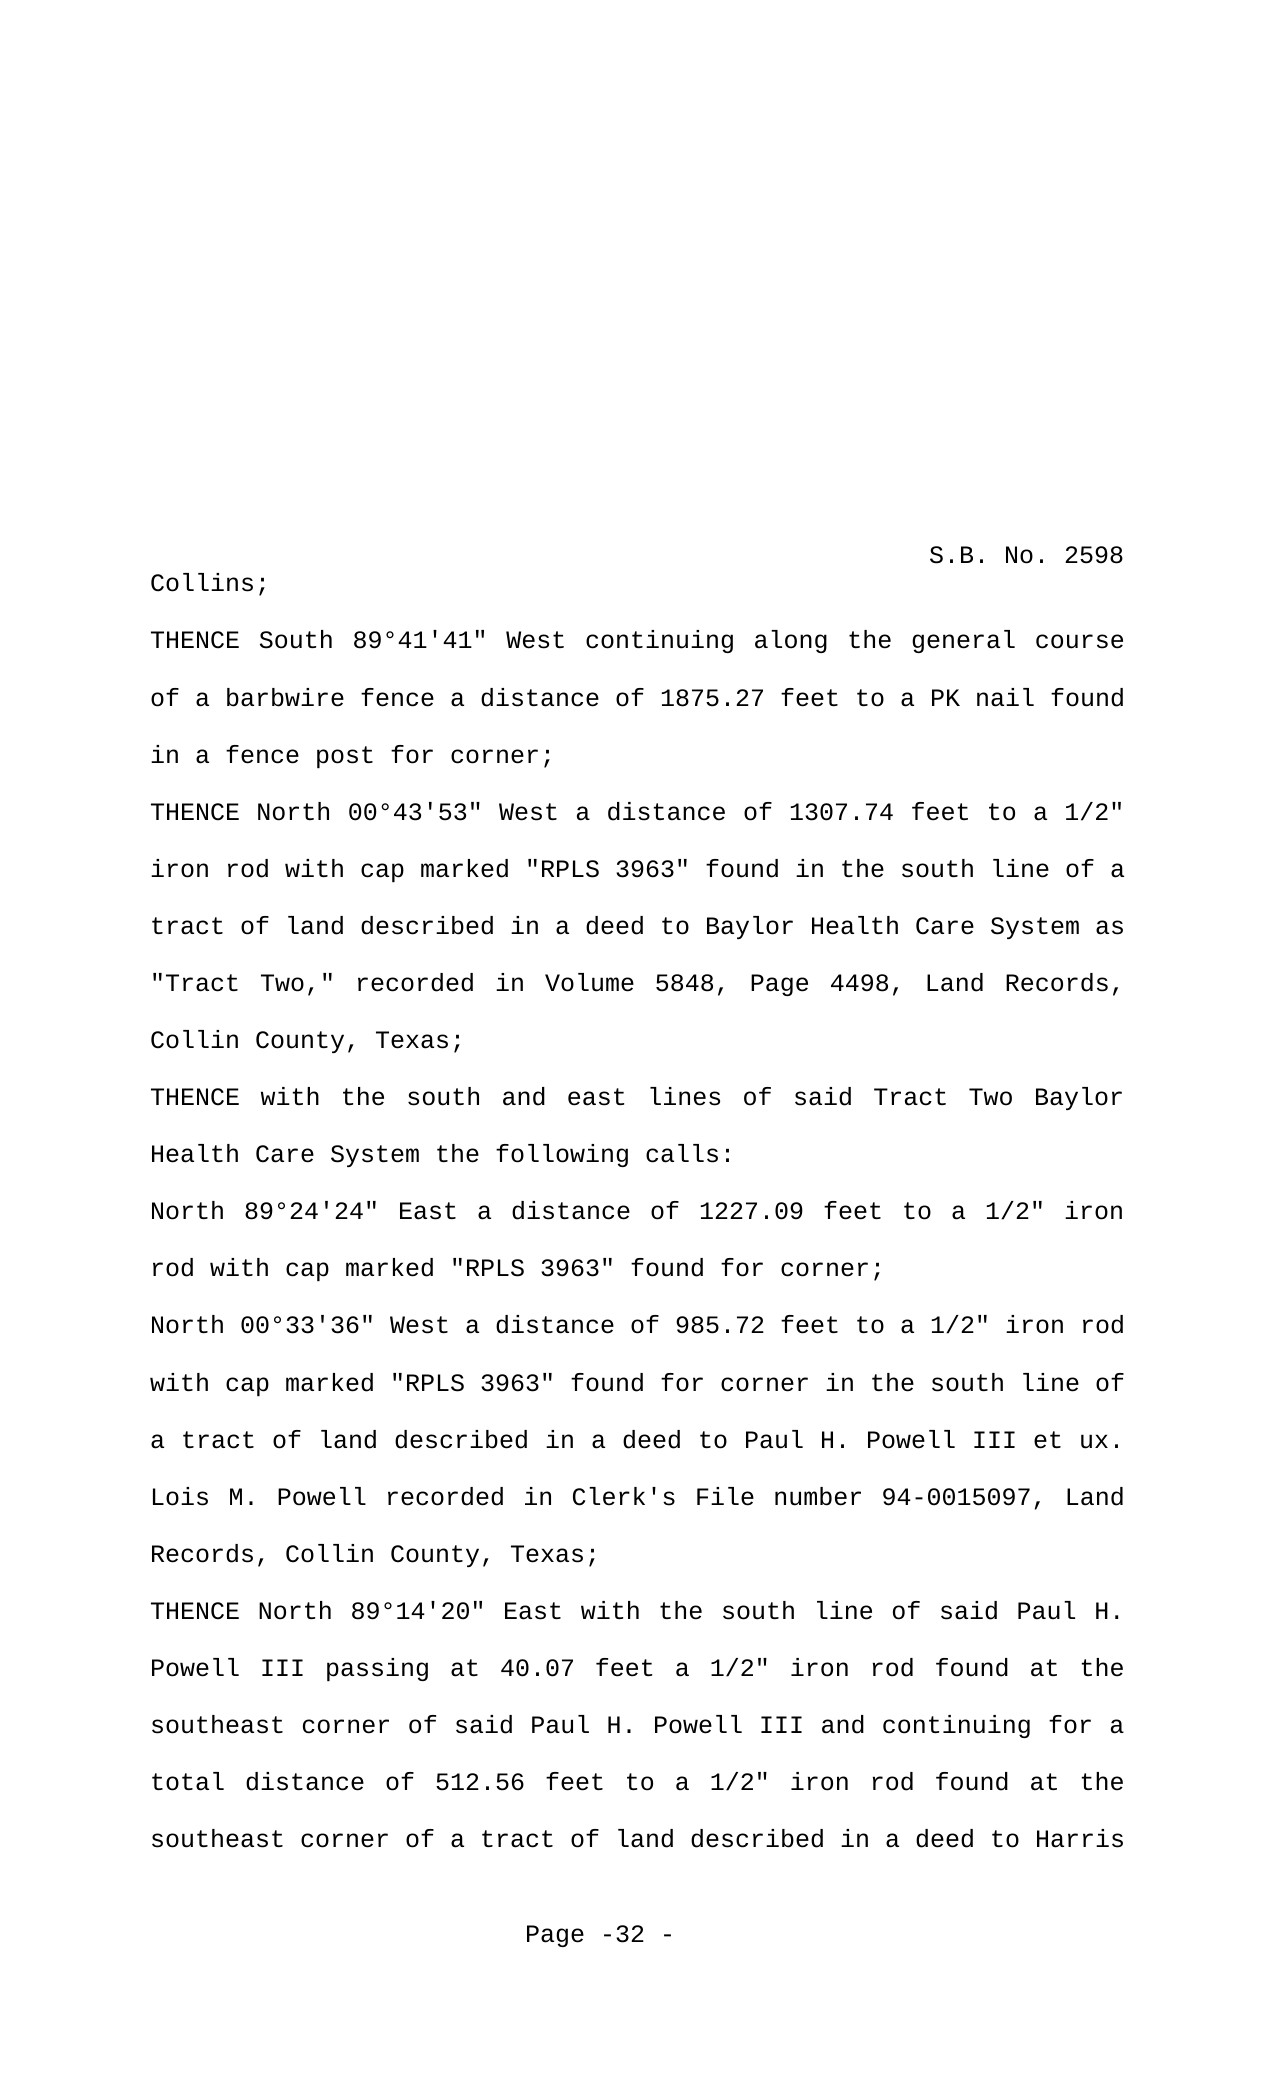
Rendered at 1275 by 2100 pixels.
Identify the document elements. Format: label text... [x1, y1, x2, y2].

text THENCE with the south and east lines of said Tract Two Baylor Health Care System the following calls: [150, 1084, 1125, 1170]
text THENCE South 89°41'41" West continuing along the general course of a barbwire fence a distance of 1875.27 feet to a PK nail found in a fence post for corner; [150, 628, 1125, 771]
text North 89°24'24" East a distance of 1227.09 feet to a 1/2" iron rod with cap marked "RPLS 3963" found for corner; [150, 1199, 1125, 1284]
text North 00°33'36" West a distance of 985.72 feet to a 1/2" iron rod with cap marked "RPLS 3963" found for corner in the south line of a tract of land described in a deed to Paul H. Powell III et ux. Lois M. Powell recorded in Clerk's File number 94-0015097, Land Records, Collin County, Texas; [150, 1313, 1125, 1570]
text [150, 571, 1125, 599]
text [150, 1598, 1125, 1855]
text THENCE North 00°43'53" West a distance of 1307.74 feet to a 1/2" iron rod with cap marked "RPLS 3963" found in the south line of a tract of land described in a deed to Baylor Health Care System as "Tract Two," recorded in Volume 5848, Page 4498, Land Records, Collin County, Texas; [150, 799, 1125, 1056]
